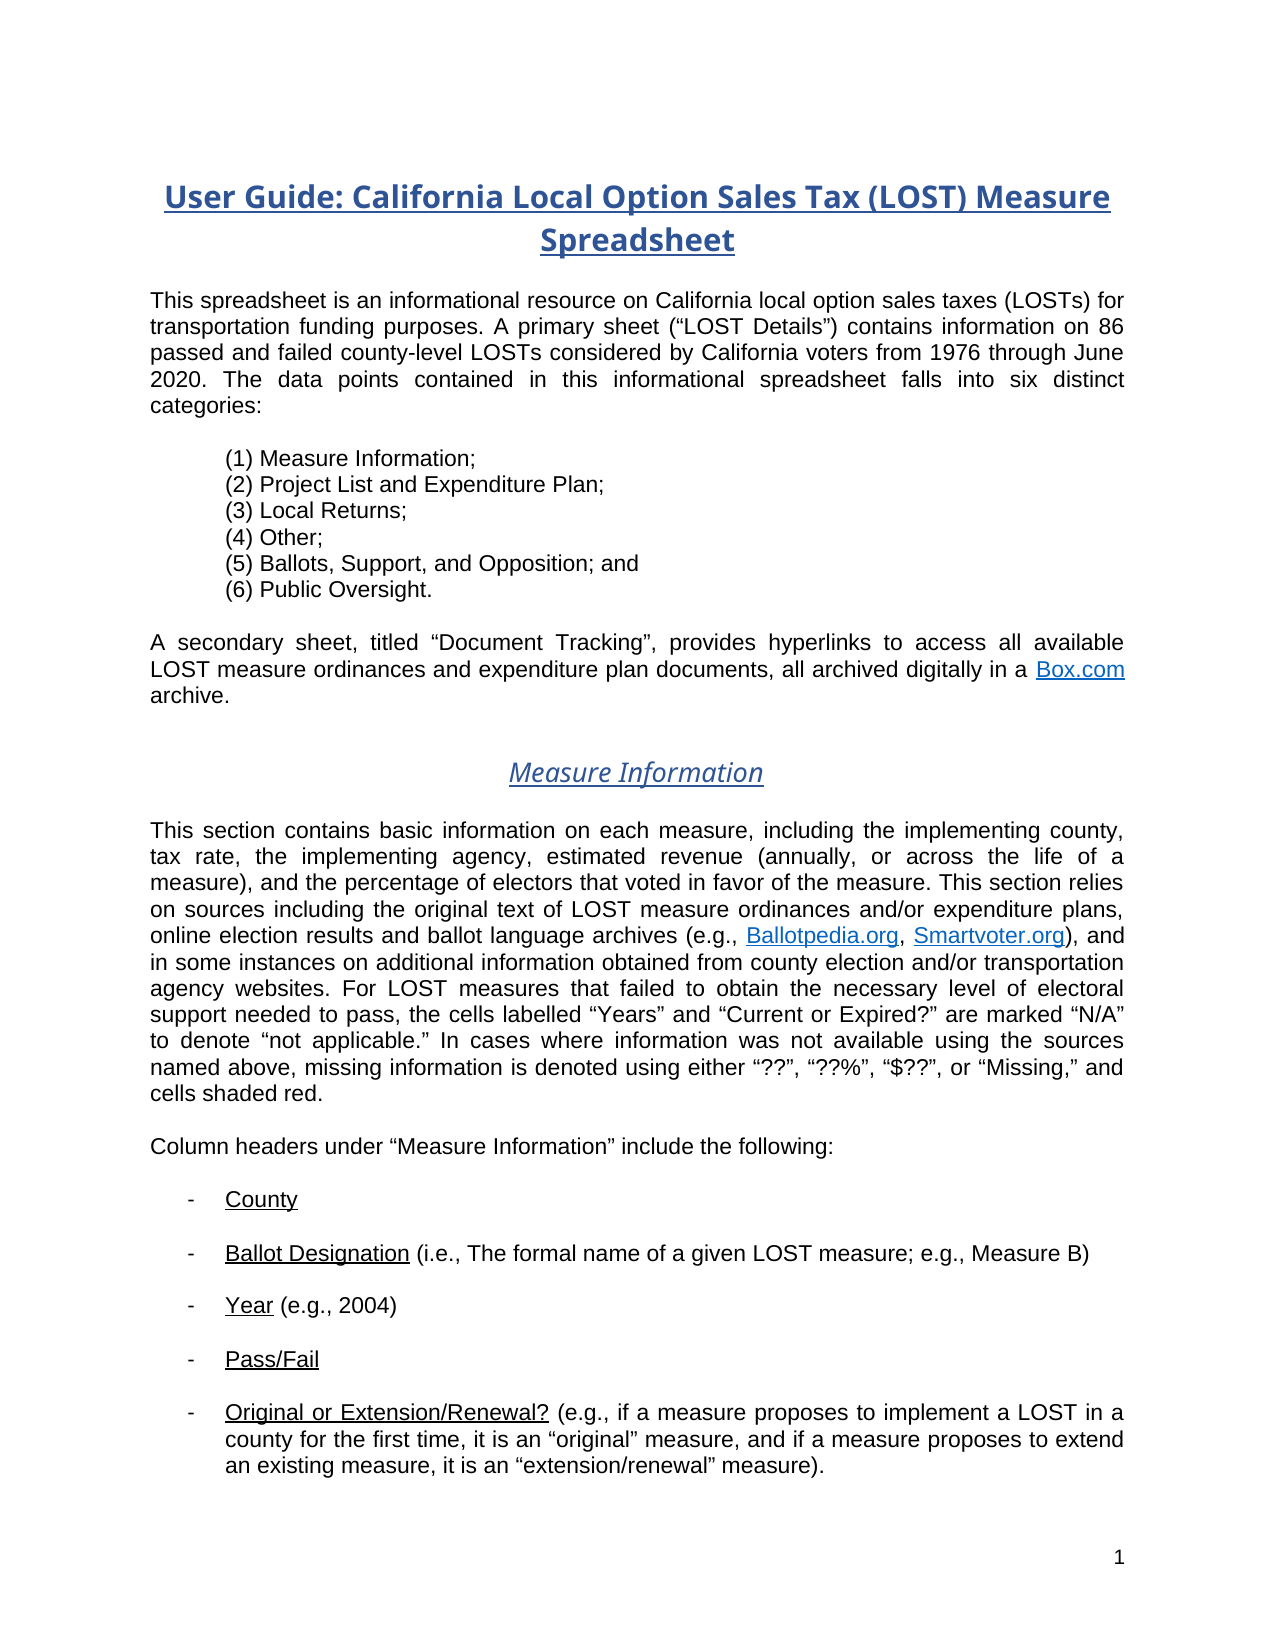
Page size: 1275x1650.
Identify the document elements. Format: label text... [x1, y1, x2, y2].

text (1) Measure Information; [150, 445, 1125, 471]
subtitle User Guide: California Local Option Sales Tax (LOST) Measure Spreadsheet [150, 175, 1125, 260]
list Original or Extension/Renewal? (e.g., if a measure proposes to implement a LOST in a county for the first time, it is an “original” measure, and if a measure proposes to extend an existing measure, it is an “extension/renewal” measure). [187, 1398, 1125, 1478]
text A secondary sheet, titled “Document Tracking”, provides hyperlinks to access all available LOST measure ordinances and expenditure plan documents, all archived digitally in a Box.com archive. [150, 629, 1125, 708]
list Year (e.g., 2004) [187, 1292, 1125, 1320]
list Ballot Designation (i.e., The formal name of a given LOST measure; e.g., Measure B) [187, 1239, 1125, 1267]
text This spreadsheet is an informational resource on California local option sales taxes (LOSTs) for transportation funding purposes. A primary sheet (“LOST Details”) contains information on 86 passed and failed county-level LOSTs considered by California voters from 1976 through June 2020. The data points contained in this informational spreadsheet falls into six distinct categories: [150, 287, 1125, 418]
list County [187, 1186, 1125, 1214]
text (5) Ballots, Support, and Opposition; and [150, 550, 1125, 576]
text (4) Other; [150, 524, 1125, 550]
text (3) Local Returns; [150, 497, 1125, 524]
list Pass/Fail [187, 1345, 1125, 1373]
text Column headers under “Measure Information” include the following: [150, 1133, 1125, 1159]
text (6) Public Oversight. [150, 576, 1125, 603]
text This section contains basic information on each measure, including the implementing county, tax rate, the implementing agency, estimated revenue (annually, or across the life of a measure), and the percentage of electors that voted in favor of the measure. This section relies on sources including the original text of LOST measure ordinances and/or expenditure plans, online election results and ballot language archives (e.g., Ballotpedia.org, Smartvoter.org), and in some instances on additional information obtained from county election and/or transportation agency websites. For LOST measures that failed to obtain the necessary level of electoral support needed to pass, the cells labelled “Years” and “Current or Expired?” are marked “N/A” to denote “not applicable.” In cases where information was not available using the sources named above, missing information is denoted using either “??”, “??%”, “$??”, or “Missing,” and cells shaded red. [150, 817, 1125, 1107]
text (2) Project List and Expenditure Plan; [150, 471, 1125, 497]
subtitle Measure Information [150, 753, 1125, 790]
